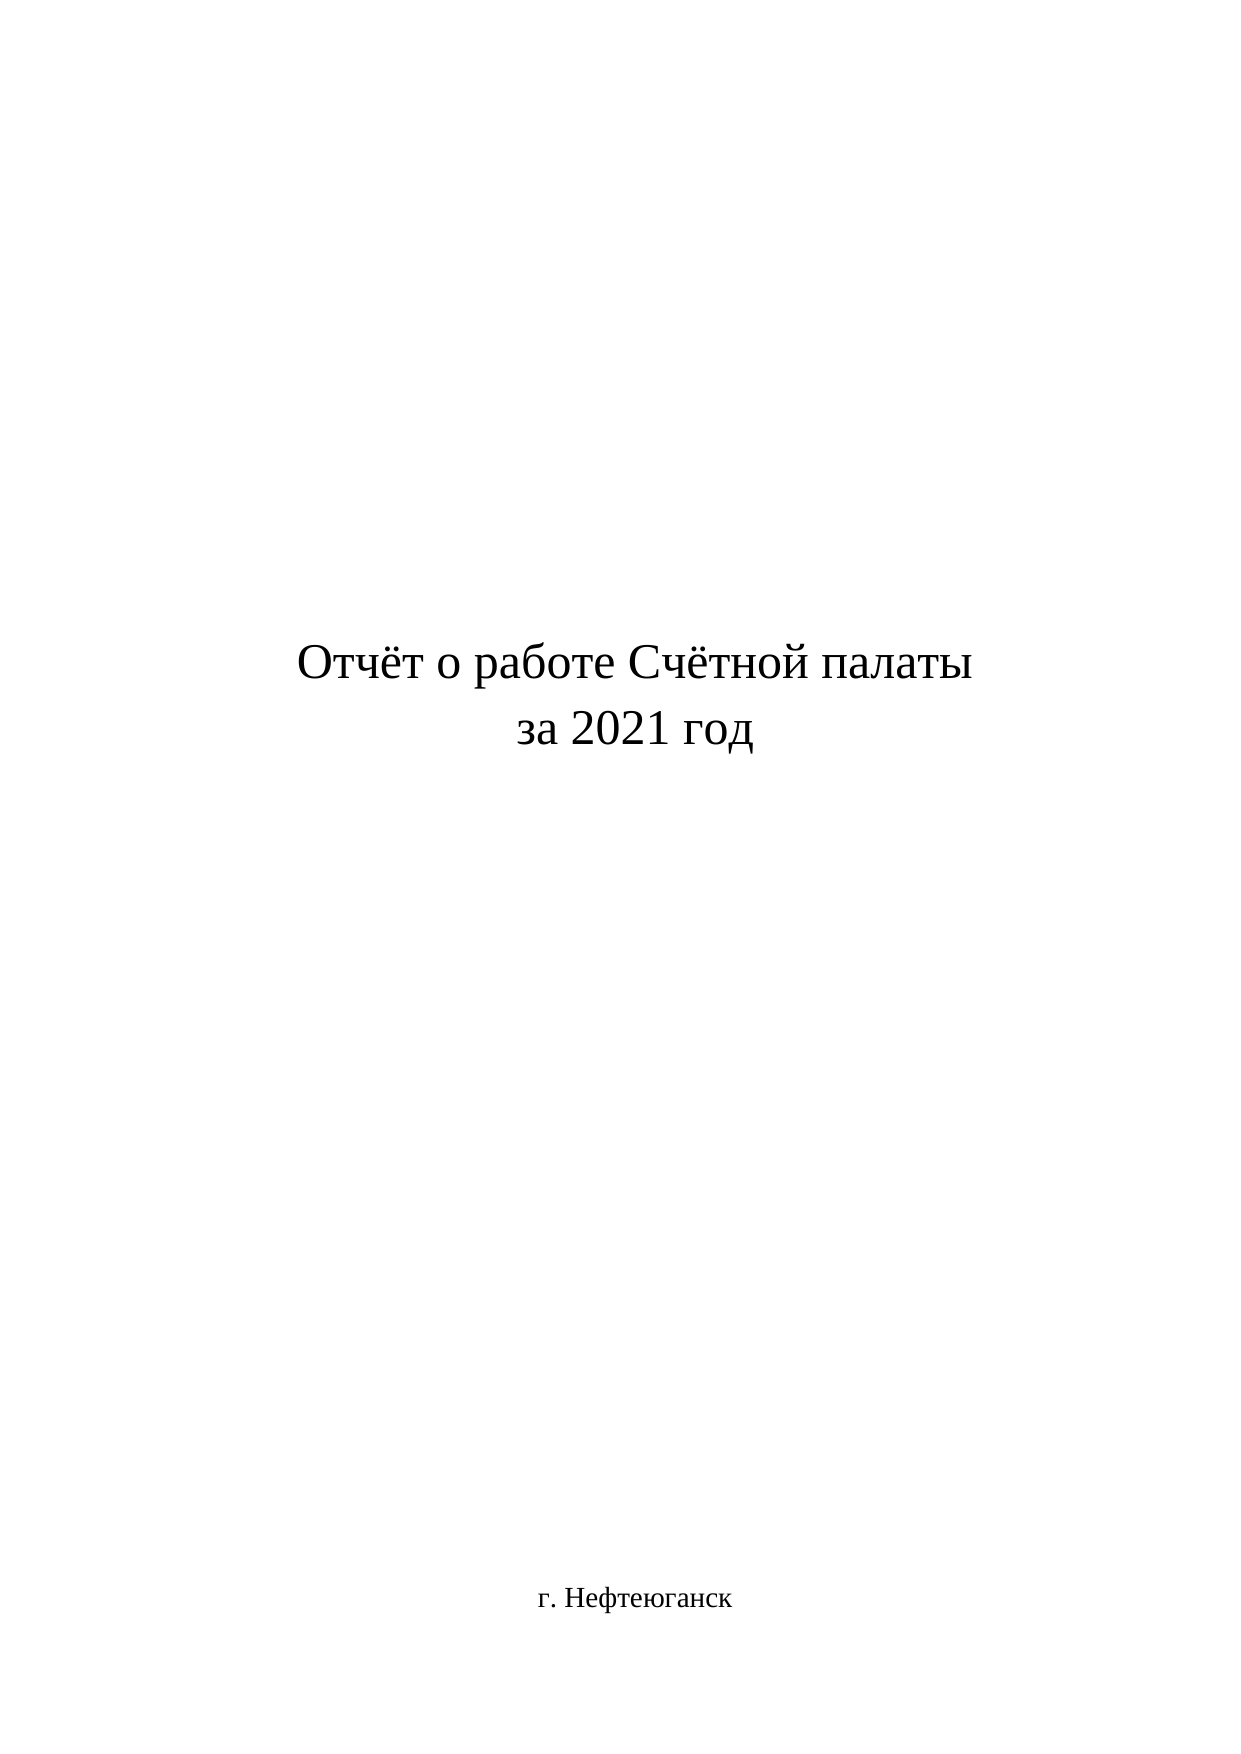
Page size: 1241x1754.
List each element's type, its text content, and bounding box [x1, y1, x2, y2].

text Отчёт о работе Счётной палаты [118, 632, 1152, 689]
text г. Нефтеюганск [118, 1580, 1152, 1614]
text за 2021 год [118, 698, 1152, 755]
